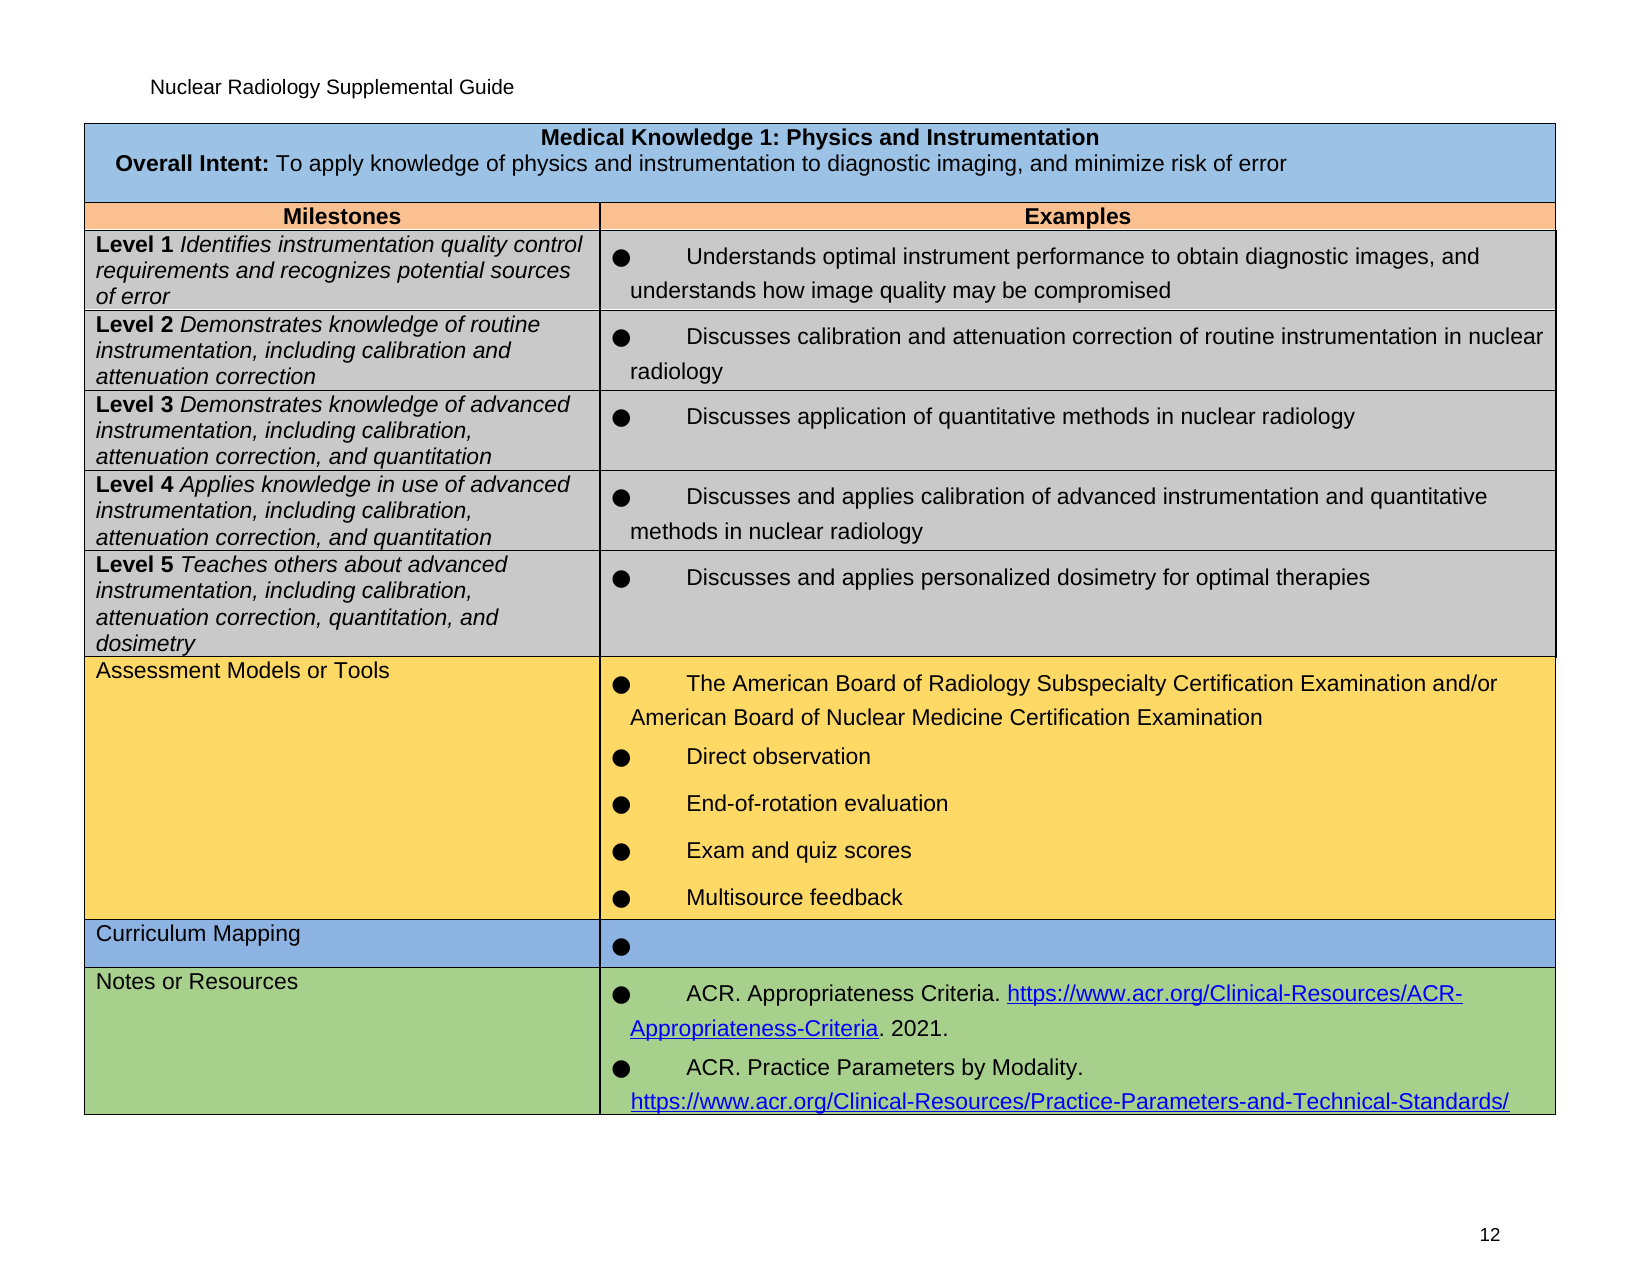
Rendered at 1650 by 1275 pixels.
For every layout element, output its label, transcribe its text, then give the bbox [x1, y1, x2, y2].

table_cell Discusses application of quantitative methods in nuclear radiology [601, 391, 1555, 470]
table_cell The American Board of Radiology Subspecialty Certification Examination and/or American Board of Nuclear Medicine Certification Examination Direct observation End-of-rotation evaluation Exam and quiz scores Multisource feedback [601, 657, 1555, 919]
table_cell Discusses and applies personalized dosimetry for optimal therapies [601, 551, 1555, 656]
table_cell Notes or Resources [85, 968, 599, 1114]
table_cell Examples [601, 203, 1555, 229]
table_cell [601, 920, 1555, 967]
table_cell Understands optimal instrument performance to obtain diagnostic images, and understands how image quality may be compromised [601, 231, 1555, 309]
table_cell Level 2 Demonstrates knowledge of routine instrumentation, including calibration and attenuation correction [85, 311, 599, 390]
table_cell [601, 968, 1555, 1114]
table_header Medical Knowledge 1: Physics and Instrumentation Overall Intent: To apply knowledge of physics and instrumentation to diagnostic imaging, and minimize risk of error [85, 124, 1555, 202]
table_cell Level 5 Teaches others about advanced instrumentation, including calibration, attenuation correction, quantitation, and dosimetry [85, 551, 599, 656]
table_cell Curriculum Mapping [85, 920, 599, 967]
table_cell Level 1 Identifies instrumentation quality control requirements and recognizes potential sources of error [85, 231, 599, 309]
table_cell Milestones [85, 203, 599, 229]
table_cell Discusses calibration and attenuation correction of routine instrumentation in nuclear radiology [601, 311, 1555, 390]
table_cell Assessment Models or Tools [85, 657, 599, 919]
table_cell Level 3 Demonstrates knowledge of advanced instrumentation, including calibration, attenuation correction, and quantitation [85, 391, 599, 470]
table_cell Discusses and applies calibration of advanced instrumentation and quantitative methods in nuclear radiology [601, 471, 1555, 550]
table_cell Level 4 Applies knowledge in use of advanced instrumentation, including calibration, attenuation correction, and quantitation [85, 471, 599, 550]
